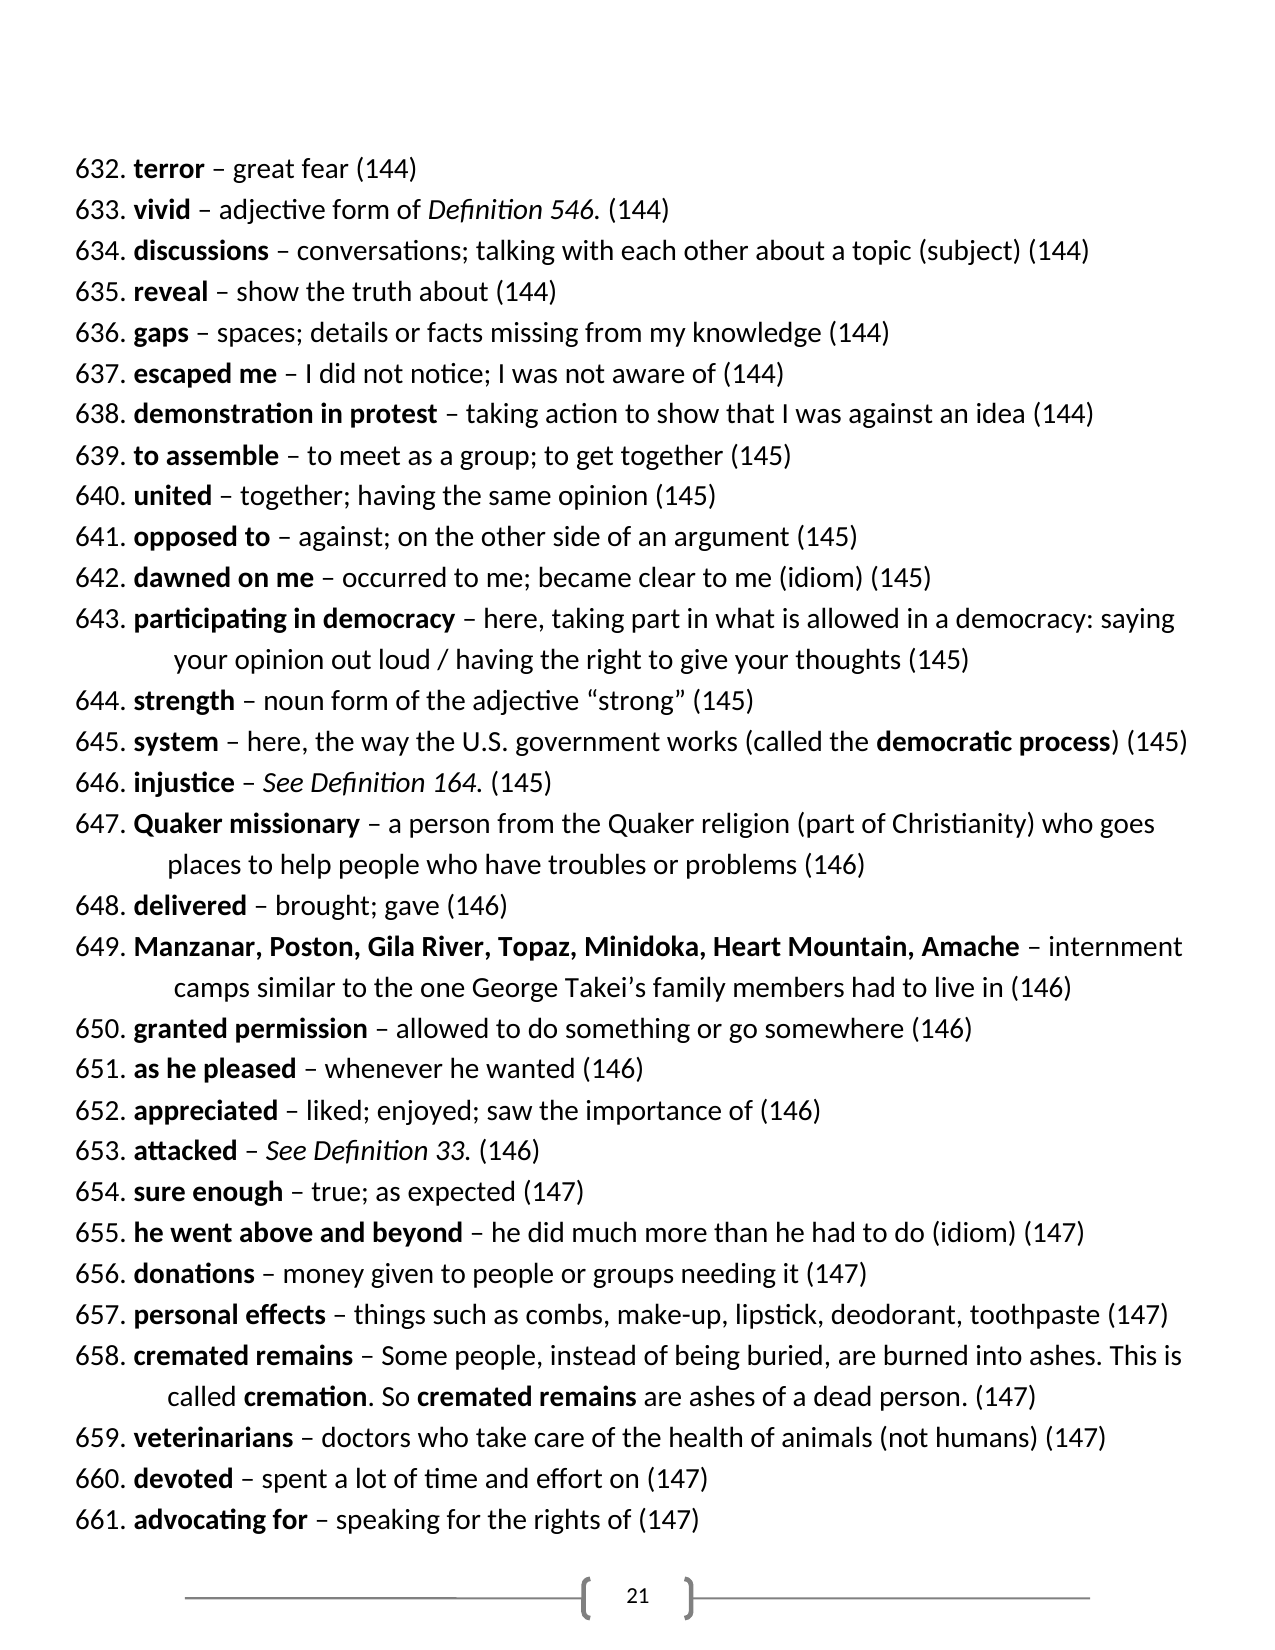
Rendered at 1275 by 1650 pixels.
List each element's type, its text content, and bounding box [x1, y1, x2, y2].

text 656. donations – money given to people or groups needing it (147) [75, 1255, 1200, 1291]
text 637. escaped me – I did not notice; I was not aware of (144) [75, 355, 1200, 390]
text 643. participating in democracy – here, taking part in what is allowed in a democracy: saying [75, 600, 1200, 636]
text 632. terror – great fear (144) [75, 150, 1200, 186]
text 655. he went above and beyond – he did much more than he had to do (idiom) (147) [75, 1214, 1200, 1250]
text 644. strength – noun form of the adjective “strong” (145) [75, 682, 1200, 718]
text 660. devoted – spent a lot of time and effort on (147) [75, 1460, 1200, 1496]
text places to help people who have troubles or problems (146) [75, 846, 1200, 882]
text 634. discussions – conversations; talking with each other about a topic (subject) (144) [75, 232, 1200, 267]
text 658. cremated remains – Some people, instead of being buried, are burned into ashes. This is [75, 1337, 1200, 1373]
text 657. personal effects – things such as combs, make-up, lipstick, deodorant, toothpaste (147) [75, 1296, 1200, 1332]
text 654. sure enough – true; as expected (147) [75, 1173, 1200, 1209]
text 661. advocating for – speaking for the rights of (147) [75, 1501, 1200, 1537]
text 636. gaps – spaces; details or facts missing from my knowledge (144) [75, 314, 1200, 349]
text 638. demonstration in protest – taking action to show that I was against an idea (144) [75, 396, 1200, 431]
text 635. reveal – show the truth about (144) [75, 273, 1200, 308]
text 633. vivid – adjective form of Definition 546. (144) [75, 191, 1200, 227]
text 639. to assemble – to meet as a group; to get together (145) [75, 437, 1200, 472]
text 650. granted permission – allowed to do something or go somewhere (146) [75, 1010, 1200, 1045]
text 646. injustice – See Definition 164. (145) [75, 764, 1200, 800]
text 642. dawned on me – occurred to me; became clear to me (idiom) (145) [75, 559, 1200, 595]
text 649. Manzanar, Poston, Gila River, Topaz, Minidoka, Heart Mountain, Amache – internment [75, 928, 1200, 963]
text 652. appreciated – liked; enjoyed; saw the importance of (146) [75, 1092, 1200, 1127]
text your opinion out loud / having the right to give your thoughts (145) [75, 641, 1200, 677]
text 648. delivered – brought; gave (146) [75, 887, 1200, 922]
text 645. system – here, the way the U.S. government works (called the democratic process) (145) [75, 723, 1200, 759]
text 647. Quaker missionary – a person from the Quaker religion (part of Christianity) who goes [75, 805, 1200, 841]
text camps similar to the one George Takei’s family members had to live in (146) [75, 969, 1200, 1004]
text 640. united – together; having the same opinion (145) [75, 477, 1200, 513]
text called cremation. So cremated remains are ashes of a dead person. (147) [75, 1378, 1200, 1414]
text 641. opposed to – against; on the other side of an argument (145) [75, 518, 1200, 554]
text 659. veterinarians – doctors who take care of the health of animals (not humans) (147) [75, 1419, 1200, 1455]
text 653. attacked – See Definition 33. (146) [75, 1132, 1200, 1168]
text 651. as he pleased – whenever he wanted (146) [75, 1051, 1200, 1086]
